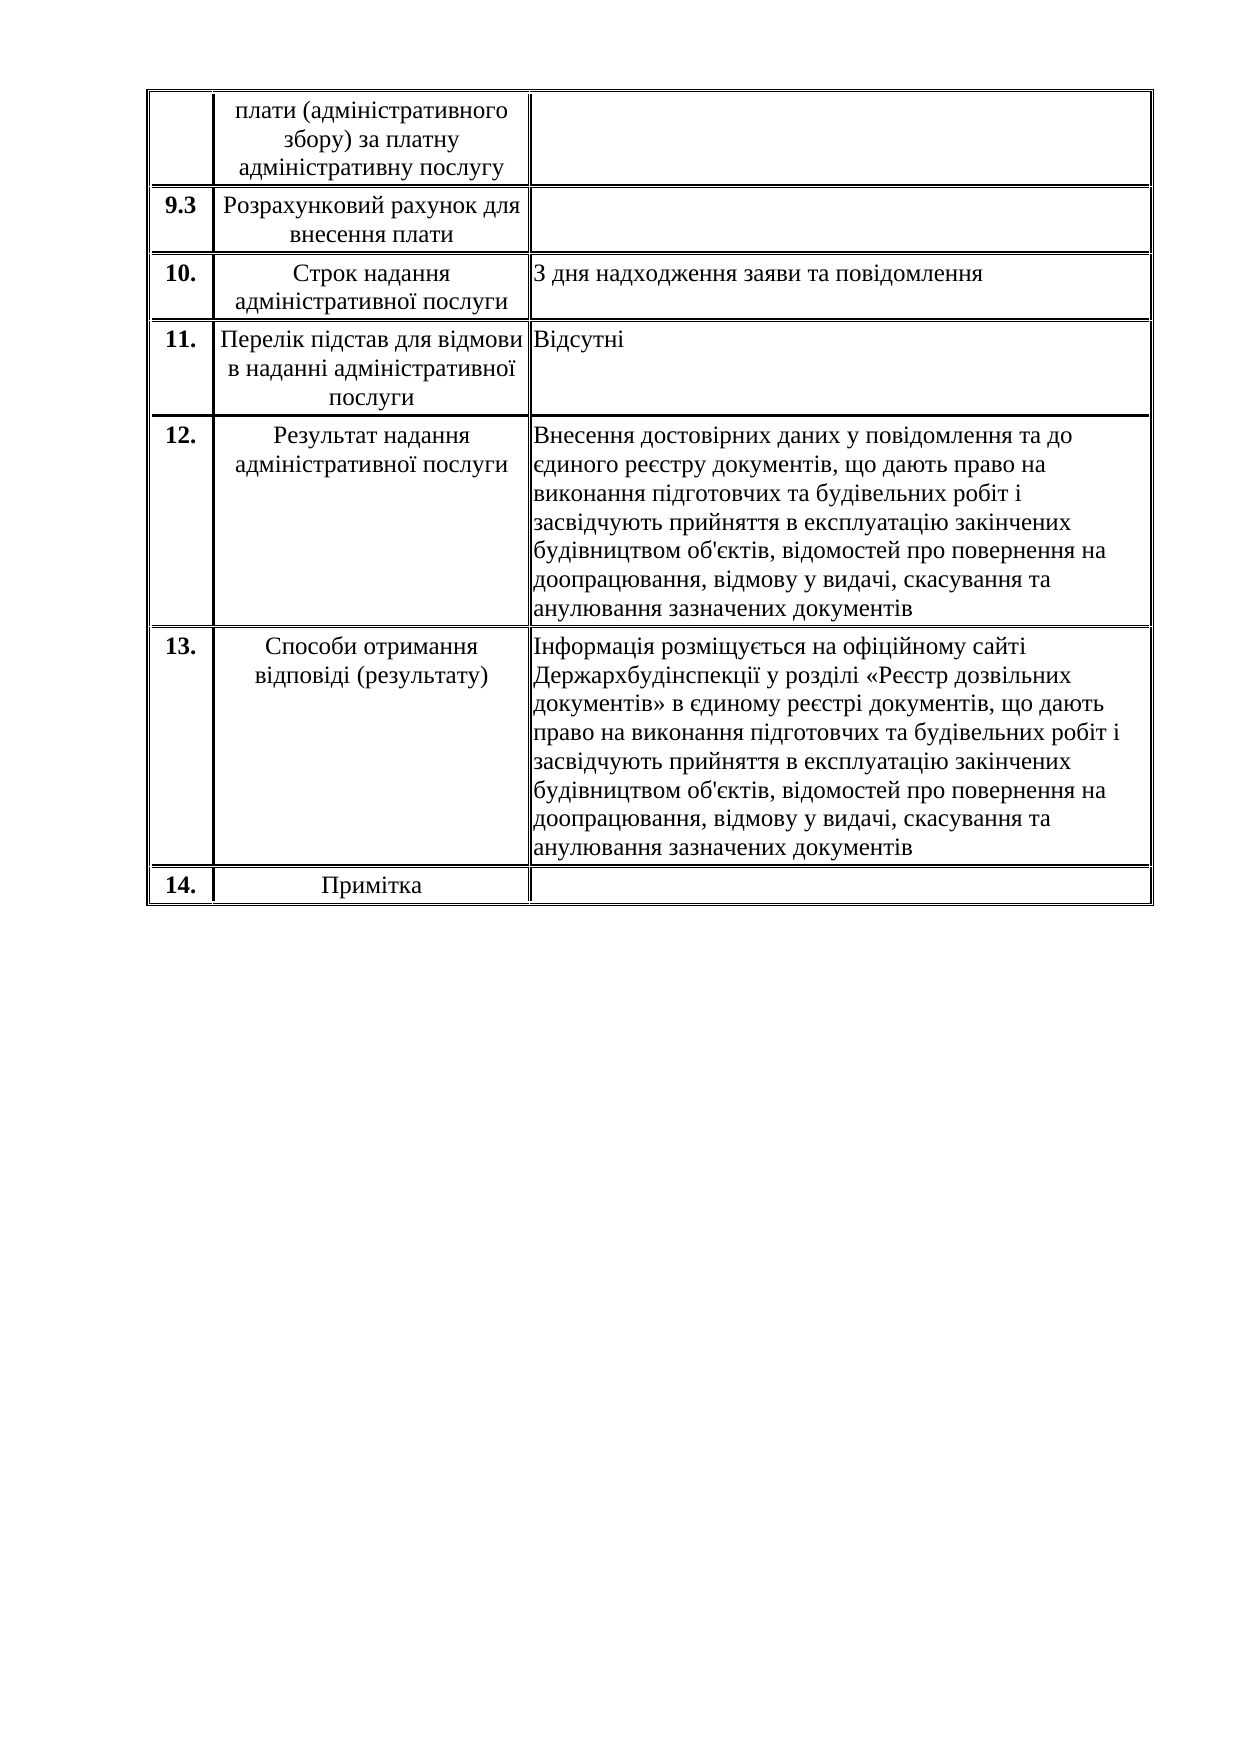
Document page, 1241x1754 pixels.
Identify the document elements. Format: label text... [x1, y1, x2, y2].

table_cell 14. [150, 864, 213, 902]
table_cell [213, 90, 530, 184]
table_cell Відсутні [532, 318, 1151, 414]
table_cell 12. [150, 414, 212, 625]
table_cell 10. [150, 251, 212, 318]
table_cell З дня надходження заяви та повідомлення [532, 251, 1151, 318]
table_cell 11. [150, 318, 212, 414]
table_cell Інформація розміщується на офіційному сайті Держархбудінспекції у розділі «Реєстр дозвільних документів» в єдиному реєстрі документів, що дають право на виконання підготовчих та будівельних робіт і засвідчують прийняття в експлуатацію закінчених будівництвом об'єктів, відомостей про повернення на доопрацювання, відмову у видачі, скасування та анулювання зазначених документів [530, 625, 1152, 864]
table_cell 9.3 [150, 184, 212, 251]
table_cell [530, 92, 1150, 184]
table_cell Способи отримання відповіді (результату) [215, 628, 528, 864]
table_cell [532, 184, 1151, 251]
table_cell Перелік підстав для відмови в наданні адміністративної послуги [215, 322, 528, 414]
table_cell 13. [148, 625, 213, 864]
table_cell Результат надання адміністративної послуги [215, 417, 528, 625]
table_cell Розрахунковий рахунок для внесення плати [215, 188, 528, 251]
table_cell [530, 864, 1151, 902]
table_cell Примітка [213, 864, 530, 902]
table_cell 9.2 [150, 90, 213, 184]
table_cell Строк надання адміністративної послуги [215, 255, 528, 318]
table_cell Внесення достовірних даних у повідомлення та до єдиного реєстру документів, що дають право на виконання підготовчих та будівельних робіт і засвідчують прийняття в експлуатацію закінчених будівництвом об'єктів, відомостей про повернення на доопрацювання, відмову у видачі, скасування та анулювання зазначених документів [532, 414, 1150, 625]
